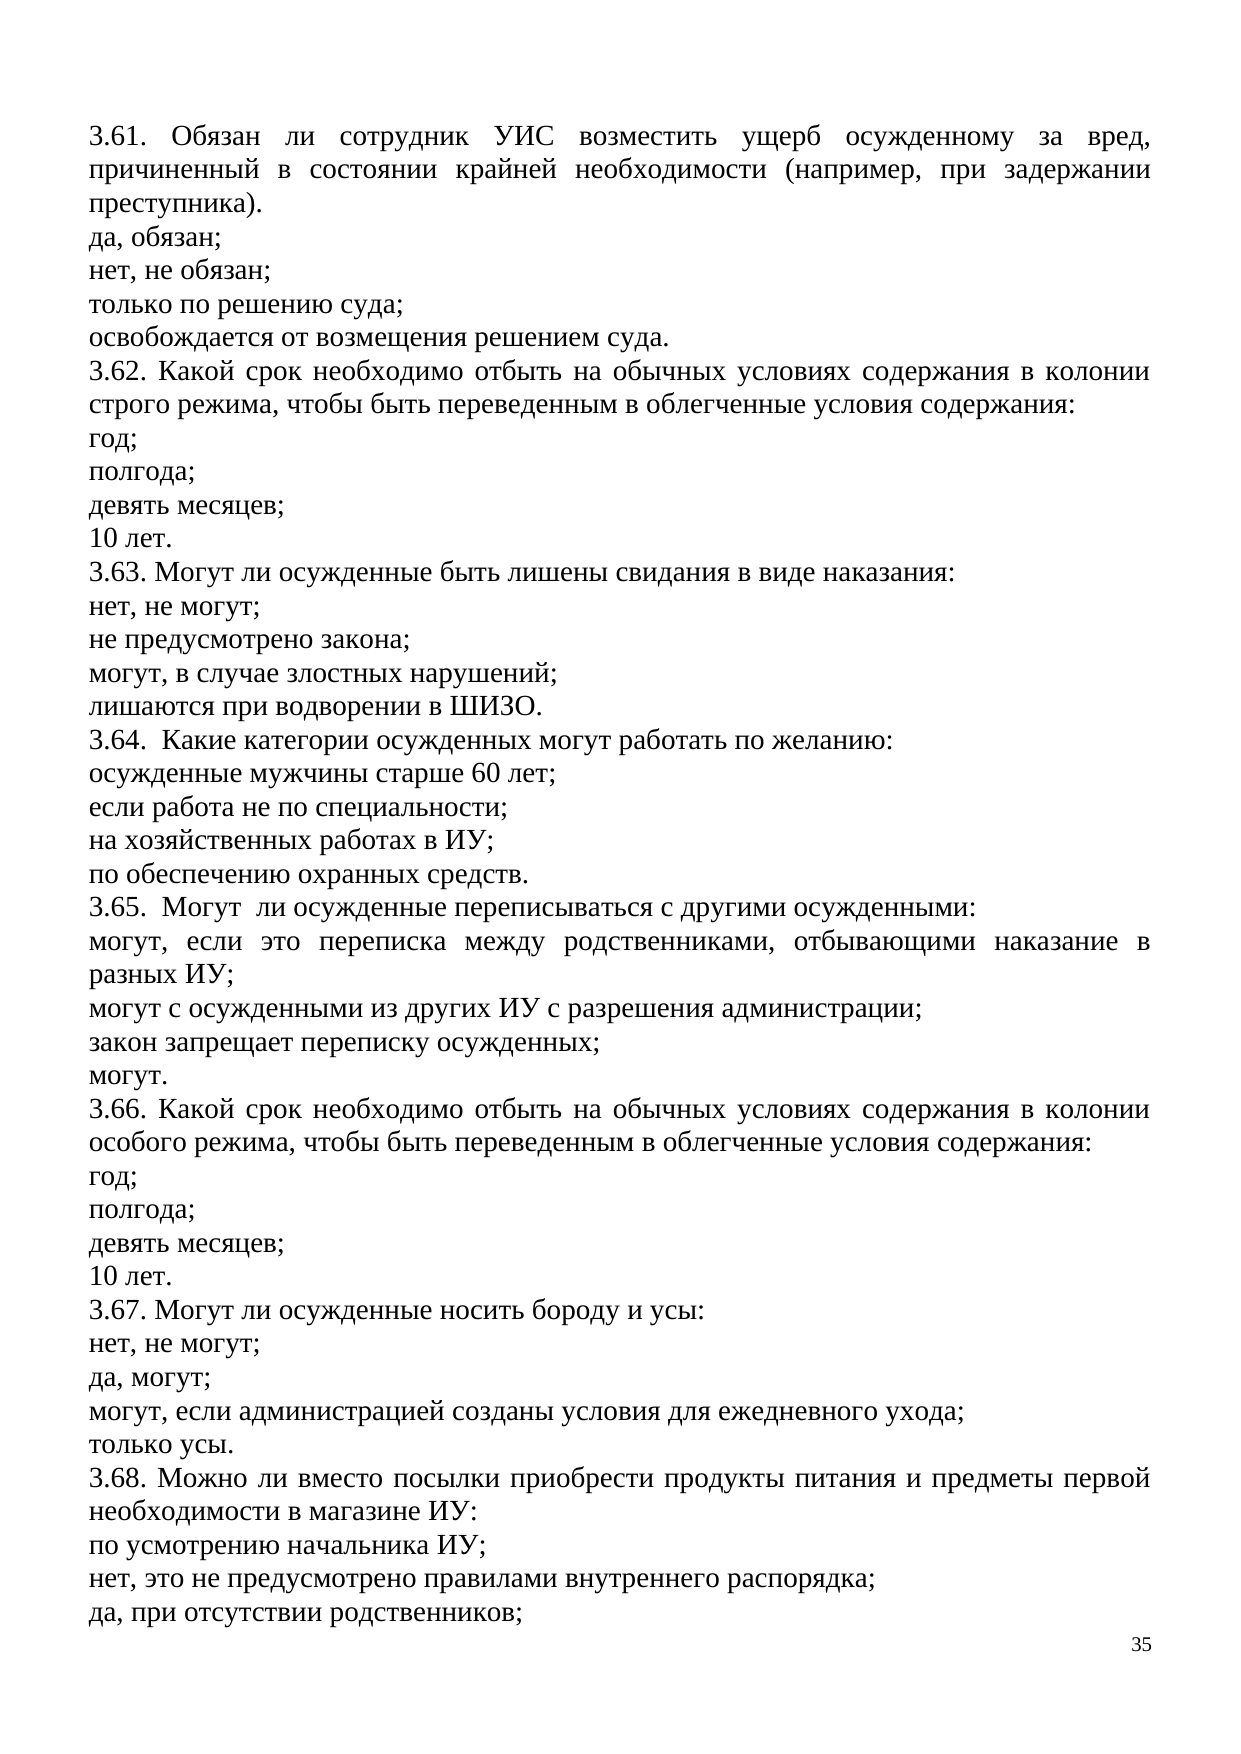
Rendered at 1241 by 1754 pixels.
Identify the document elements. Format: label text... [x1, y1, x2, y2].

text полгода; [88, 453, 1152, 487]
text нет, не могут; [88, 1326, 1152, 1359]
text могут, если администрацией созданы условия для ежедневного ухода; [88, 1393, 1152, 1426]
text могут. [88, 1057, 1152, 1091]
text лишаются при водворении в ШИЗО. [88, 688, 1152, 722]
text 3.68. Можно ли вместо посылки приобрести продукты питания и предметы первой необходимости в магазине ИУ: [88, 1460, 1152, 1527]
text могут, если это переписка между родственниками, отбывающими наказание в разных ИУ; [88, 923, 1152, 990]
text девять месяцев; [88, 1225, 1152, 1258]
text нет, не обязан; [88, 252, 1152, 286]
text 3.67. Могут ли осужденные носить бороду и усы: [88, 1292, 1152, 1326]
text 3.61. Обязан ли сотрудник УИС возместить ущерб осужденному за вред, причиненный в состоянии крайней необходимости (например, при задержании преступника). [88, 118, 1152, 219]
text только усы. [88, 1426, 1152, 1460]
text да, могут; [88, 1359, 1152, 1393]
text да, при отсутствии родственников; [88, 1594, 1152, 1627]
text 10 лет. [88, 1258, 1152, 1292]
text 3.63. Могут ли осужденные быть лишены свидания в виде наказания: [88, 554, 1152, 588]
text полгода; [88, 1191, 1152, 1225]
text да, обязан; [88, 219, 1152, 252]
text 10 лет. [88, 521, 1152, 554]
text девять месяцев; [88, 487, 1152, 521]
text если работа не по специальности; [88, 789, 1152, 822]
text 3.65. Могут ли осужденные переписываться с другими осужденными: [88, 889, 1152, 923]
text осужденные мужчины старше 60 лет; [88, 755, 1152, 789]
text 3.62. Какой срок необходимо отбыть на обычных условиях содержания в колонии строго режима, чтобы быть переведенным в облегченные условия содержания: [88, 353, 1152, 420]
text только по решению суда; [88, 286, 1152, 319]
text могут с осужденными из других ИУ с разрешения администрации; [88, 990, 1152, 1024]
text год; [88, 420, 1152, 453]
text могут, в случае злостных нарушений; [88, 655, 1152, 688]
text освобождается от возмещения решением суда. [88, 319, 1152, 353]
text год; [88, 1158, 1152, 1191]
text на хозяйственных работах в ИУ; [88, 822, 1152, 856]
text не предусмотрено закона; [88, 621, 1152, 655]
text закон запрещает переписку осужденных; [88, 1024, 1152, 1057]
text 3.66. Какой срок необходимо отбыть на обычных условиях содержания в колонии особого режима, чтобы быть переведенным в облегченные условия содержания: [88, 1091, 1152, 1158]
text по обеспечению охранных средств. [88, 856, 1152, 889]
text нет, это не предусмотрено правилами внутреннего распорядка; [88, 1560, 1152, 1594]
text по усмотрению начальника ИУ; [88, 1527, 1152, 1560]
text нет, не могут; [88, 588, 1152, 621]
text 3.64. Какие категории осужденных могут работать по желанию: [88, 722, 1152, 755]
